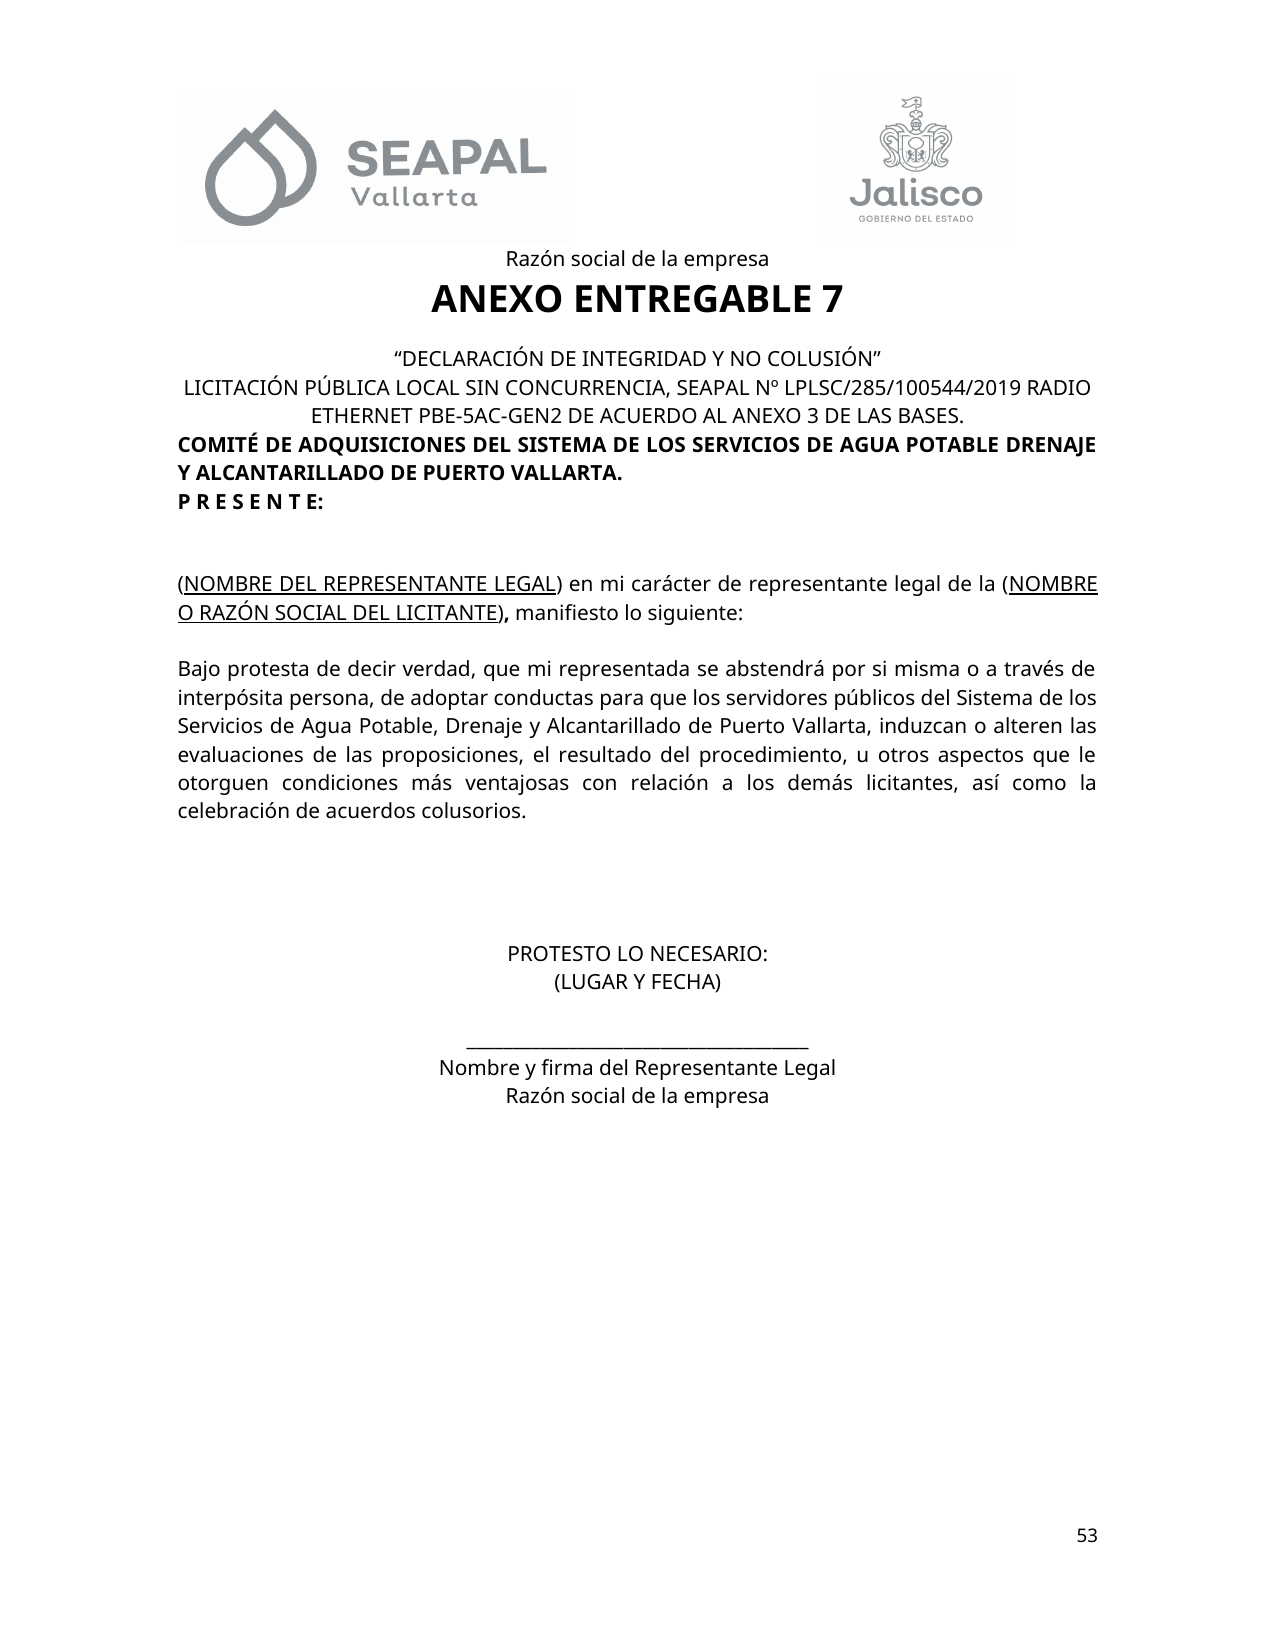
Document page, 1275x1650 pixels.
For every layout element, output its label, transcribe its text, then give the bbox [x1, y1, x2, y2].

text COMITÉ DE ADQUISICIONES DEL SISTEMA DE LOS SERVICIOS DE AGUA POTABLE DRENAJE Y ALCANTARILLADO DE PUERTO VALLARTA. [177, 430, 1098, 487]
text (LUGAR Y FECHA) [177, 967, 1098, 996]
text “DECLARACIÓN DE INTEGRIDAD Y NO COLUSIÓN” [177, 344, 1098, 373]
text P R E S E N T E: [177, 487, 1098, 515]
text ANEXO ENTREGABLE 7 [177, 273, 1098, 324]
text Razón social de la empresa [177, 244, 1098, 273]
text Razón social de la empresa [177, 1081, 1098, 1109]
text Nombre y firma del Representante Legal [177, 1053, 1098, 1081]
text Bajo protesta de decir verdad, que mi representada se abstendrá por si misma o a través de interpósita persona, de adoptar conductas para que los servidores públicos del Sistema de los Servicios de Agua Potable, Drenaje y Alcantarillado de Puerto Vallarta, induzcan o alteren las evaluaciones de las proposiciones, el resultado del procedimiento, u otros aspectos que le otorguen condiciones más ventajosas con relación a los demás licitantes, así como la celebración de acuerdos colusorios. [177, 654, 1098, 825]
text LICITACIÓN PÚBLICA LOCAL SIN CONCURRENCIA, SEAPAL Nº LPLSC/285/100544/2019 RADIO ETHERNET PBE-5AC-GEN2 DE ACUERDO AL ANEXO 3 DE LAS BASES. [177, 373, 1098, 430]
text _____________________________________ [177, 1024, 1098, 1053]
picture [177, 91, 574, 245]
picture [817, 73, 1015, 245]
text (NOMBRE DEL REPRESENTANTE LEGAL) en mi carácter de representante legal de la (NOMBRE O RAZÓN SOCIAL DEL LICITANTE), manifiesto lo siguiente: [177, 569, 1098, 626]
text PROTESTO LO NECESARIO: [177, 939, 1098, 967]
